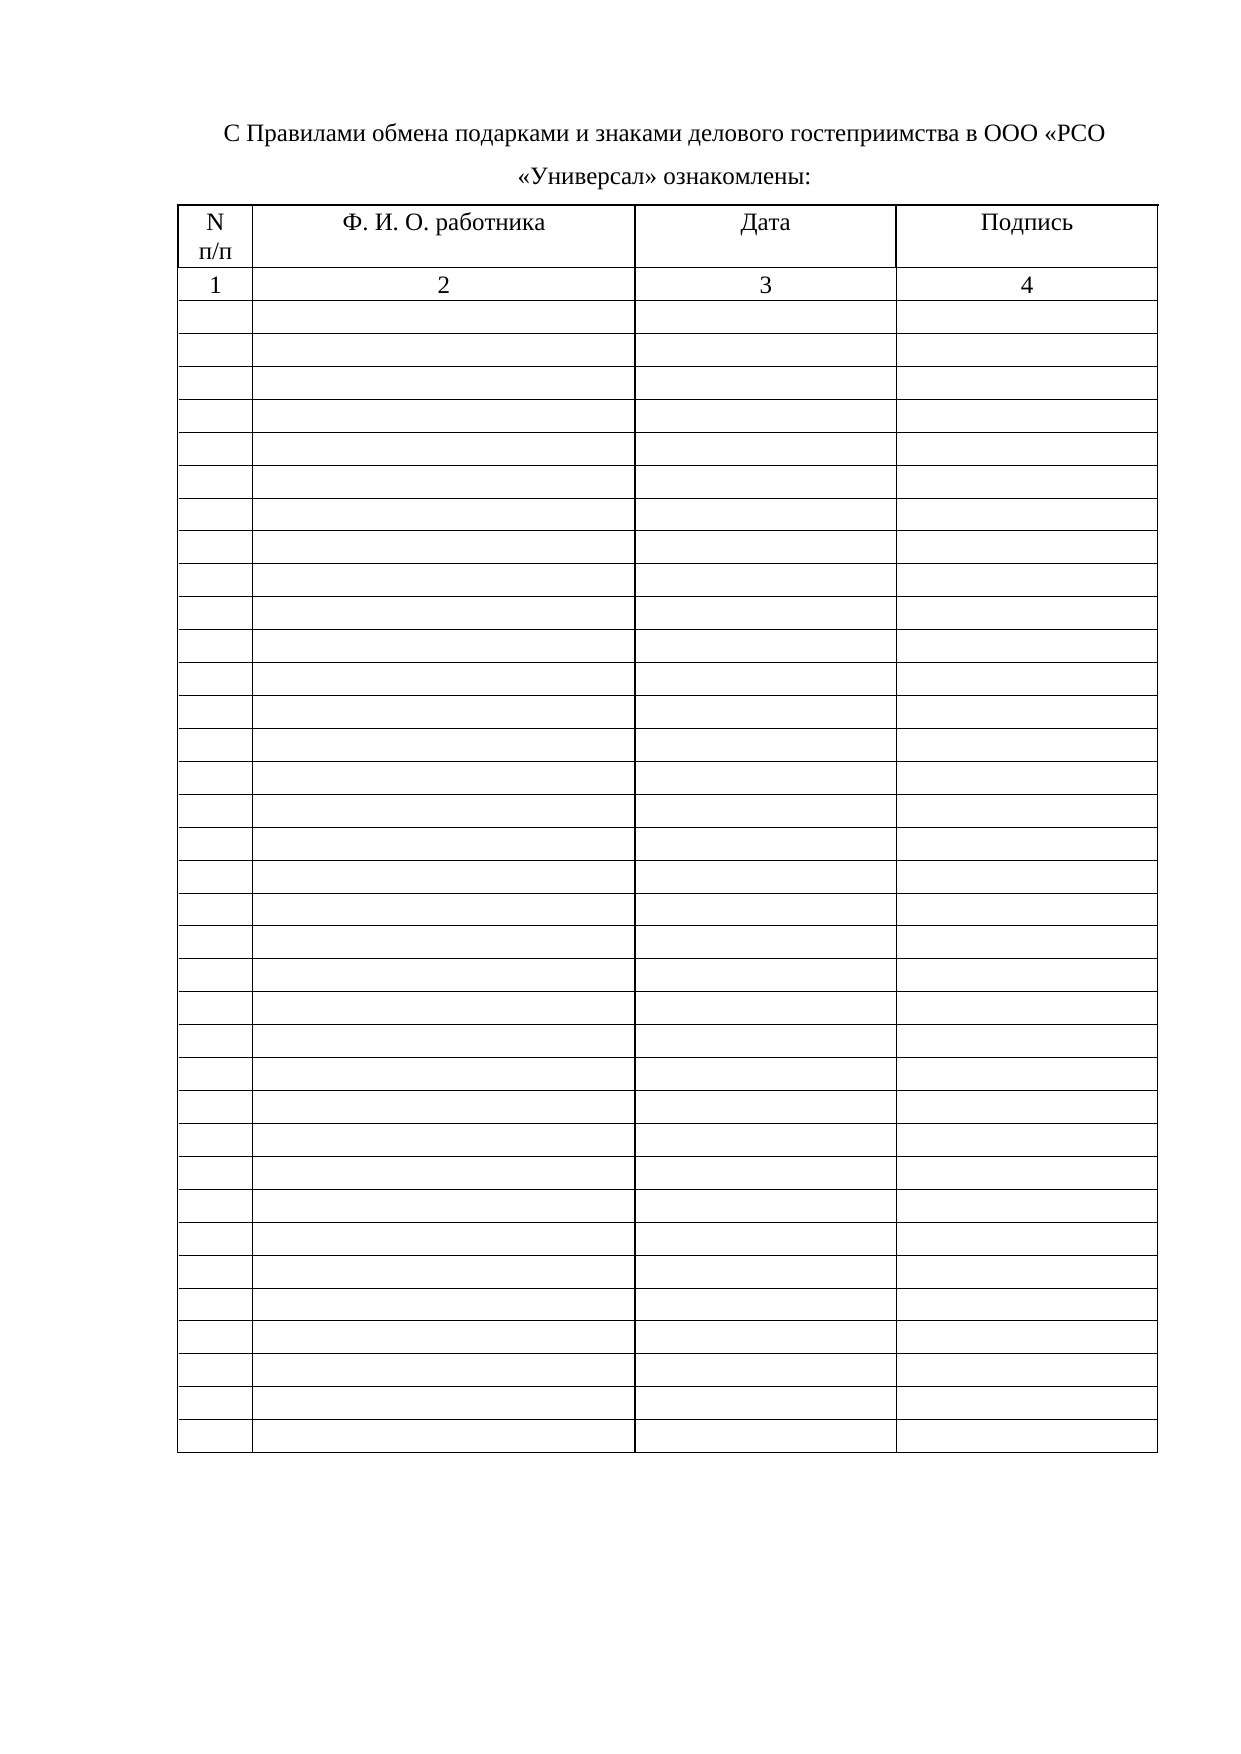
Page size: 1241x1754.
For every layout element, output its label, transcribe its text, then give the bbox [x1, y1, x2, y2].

table_cell 3 [636, 268, 896, 300]
table_cell [253, 992, 634, 1024]
table_cell [253, 959, 634, 991]
table_cell [636, 433, 896, 464]
table_cell [253, 696, 634, 728]
table_cell [636, 828, 896, 859]
table_cell [178, 596, 252, 629]
table_cell [636, 959, 896, 991]
table_cell [636, 1289, 896, 1320]
table_cell [636, 499, 896, 530]
table_cell [253, 334, 634, 366]
table_cell [253, 894, 634, 925]
table_cell [897, 1223, 1157, 1254]
table_cell [636, 1157, 896, 1189]
table_cell [178, 827, 252, 859]
table_cell [178, 1255, 252, 1287]
table_cell [178, 860, 252, 892]
table_cell [178, 1090, 252, 1123]
table_cell [897, 1354, 1157, 1386]
table_cell [178, 728, 252, 761]
table_cell [178, 1189, 252, 1222]
table_cell [897, 433, 1157, 464]
table_cell [897, 1420, 1157, 1452]
table_cell [636, 1354, 896, 1386]
table_cell [253, 301, 634, 333]
table_cell [636, 630, 896, 662]
table_cell [253, 1058, 634, 1090]
table_cell [178, 1156, 252, 1189]
table_cell [178, 925, 252, 958]
table_cell [636, 466, 896, 497]
table_cell [253, 1256, 634, 1287]
table_cell [253, 367, 634, 399]
table_cell [897, 959, 1157, 991]
table_cell [253, 762, 634, 794]
table_cell [178, 1419, 252, 1452]
table_cell [178, 1057, 252, 1090]
table_cell [636, 795, 896, 827]
table_cell [636, 1124, 896, 1156]
table_cell 1 [178, 268, 252, 300]
table_cell [897, 564, 1157, 596]
table_cell [178, 991, 252, 1024]
table_cell [178, 629, 252, 662]
table_header Дата [636, 206, 895, 267]
table_cell [253, 466, 634, 497]
table_cell [178, 1288, 252, 1320]
table_cell [897, 597, 1157, 629]
table_cell [178, 530, 252, 563]
table_cell [253, 1420, 634, 1452]
table_cell [253, 663, 634, 695]
table_cell [897, 334, 1157, 366]
table_cell [253, 1157, 634, 1189]
table_cell [253, 597, 634, 629]
table_cell [253, 1025, 634, 1057]
table_cell [253, 926, 634, 958]
table_cell [253, 1124, 634, 1156]
table_cell [897, 1091, 1157, 1123]
table_cell [636, 1420, 896, 1452]
table_cell [253, 1223, 634, 1254]
table_cell [253, 1091, 634, 1123]
table_cell [897, 861, 1157, 892]
table_cell [178, 1222, 252, 1254]
table_cell [178, 498, 252, 530]
table_cell [897, 1387, 1157, 1419]
table_cell [636, 400, 896, 432]
table_cell [897, 630, 1157, 662]
table_cell [636, 992, 896, 1024]
table_cell [253, 828, 634, 859]
table_cell [636, 1190, 896, 1222]
table_cell [636, 367, 896, 399]
table_cell [897, 894, 1157, 925]
table_cell [178, 333, 252, 366]
table_cell [178, 399, 252, 432]
table_cell [253, 1321, 634, 1353]
table_cell [897, 1157, 1157, 1189]
table_cell [897, 992, 1157, 1024]
table_cell [897, 1321, 1157, 1353]
table_cell [897, 696, 1157, 728]
table_header N п/п [179, 206, 252, 267]
table_cell [178, 563, 252, 596]
table_cell [897, 795, 1157, 827]
table_cell [636, 894, 896, 925]
table_cell [897, 367, 1157, 399]
table_cell [897, 1025, 1157, 1057]
table_cell [636, 564, 896, 596]
table_cell [636, 663, 896, 695]
table_cell [253, 861, 634, 892]
table_cell [253, 1354, 634, 1386]
table_cell [253, 531, 634, 563]
table_cell [178, 1386, 252, 1419]
table_cell [897, 531, 1157, 563]
table_cell [253, 1289, 634, 1320]
table_cell [897, 1289, 1157, 1320]
table_cell [897, 828, 1157, 859]
table_cell [253, 400, 634, 432]
table_cell [636, 1321, 896, 1353]
table_cell [253, 795, 634, 827]
table_cell [636, 696, 896, 728]
table_cell [178, 432, 252, 464]
table_cell [897, 663, 1157, 695]
table_header Подпись [897, 206, 1157, 267]
table_cell [897, 926, 1157, 958]
table_cell 2 [253, 268, 634, 300]
table_cell [178, 1353, 252, 1386]
text С Правилами обмена подарками и знаками делового гостеприимства в ООО «РСО «Универсал» ознакомлены: [177, 118, 1152, 190]
table_cell [253, 1190, 634, 1222]
table_cell 4 [897, 268, 1157, 300]
table_cell [178, 794, 252, 827]
table_cell [178, 958, 252, 991]
table_cell [253, 564, 634, 596]
table_cell [636, 762, 896, 794]
table_cell [178, 695, 252, 728]
table_cell [253, 729, 634, 761]
table_cell [636, 1025, 896, 1057]
table_cell [253, 1387, 634, 1419]
table_cell [636, 729, 896, 761]
table_cell [636, 301, 896, 333]
table_cell [178, 366, 252, 399]
table_cell [897, 499, 1157, 530]
table_cell [178, 662, 252, 695]
table_cell [636, 1256, 896, 1287]
table_cell [636, 1091, 896, 1123]
table_cell [636, 861, 896, 892]
table_cell [178, 1024, 252, 1057]
table_cell [897, 762, 1157, 794]
table_cell [178, 761, 252, 794]
table_cell [636, 926, 896, 958]
table_cell [636, 597, 896, 629]
table_cell [636, 531, 896, 563]
table_cell [897, 1256, 1157, 1287]
table_cell [178, 465, 252, 497]
table_cell [253, 433, 634, 464]
table_cell [253, 499, 634, 530]
table_cell [178, 1320, 252, 1353]
table_cell [897, 400, 1157, 432]
table_cell [897, 1058, 1157, 1090]
table_cell [636, 1387, 896, 1419]
table_cell [897, 466, 1157, 497]
table_cell [897, 301, 1157, 333]
table_cell [636, 334, 896, 366]
table_cell [897, 1190, 1157, 1222]
table_header Ф. И. О. работника [253, 206, 634, 267]
table_cell [636, 1058, 896, 1090]
table_cell [897, 1124, 1157, 1156]
table_cell [178, 300, 252, 333]
table_cell [636, 1223, 896, 1254]
table_cell [178, 1123, 252, 1156]
table_cell [253, 630, 634, 662]
table_cell [897, 729, 1157, 761]
table_cell [178, 893, 252, 925]
